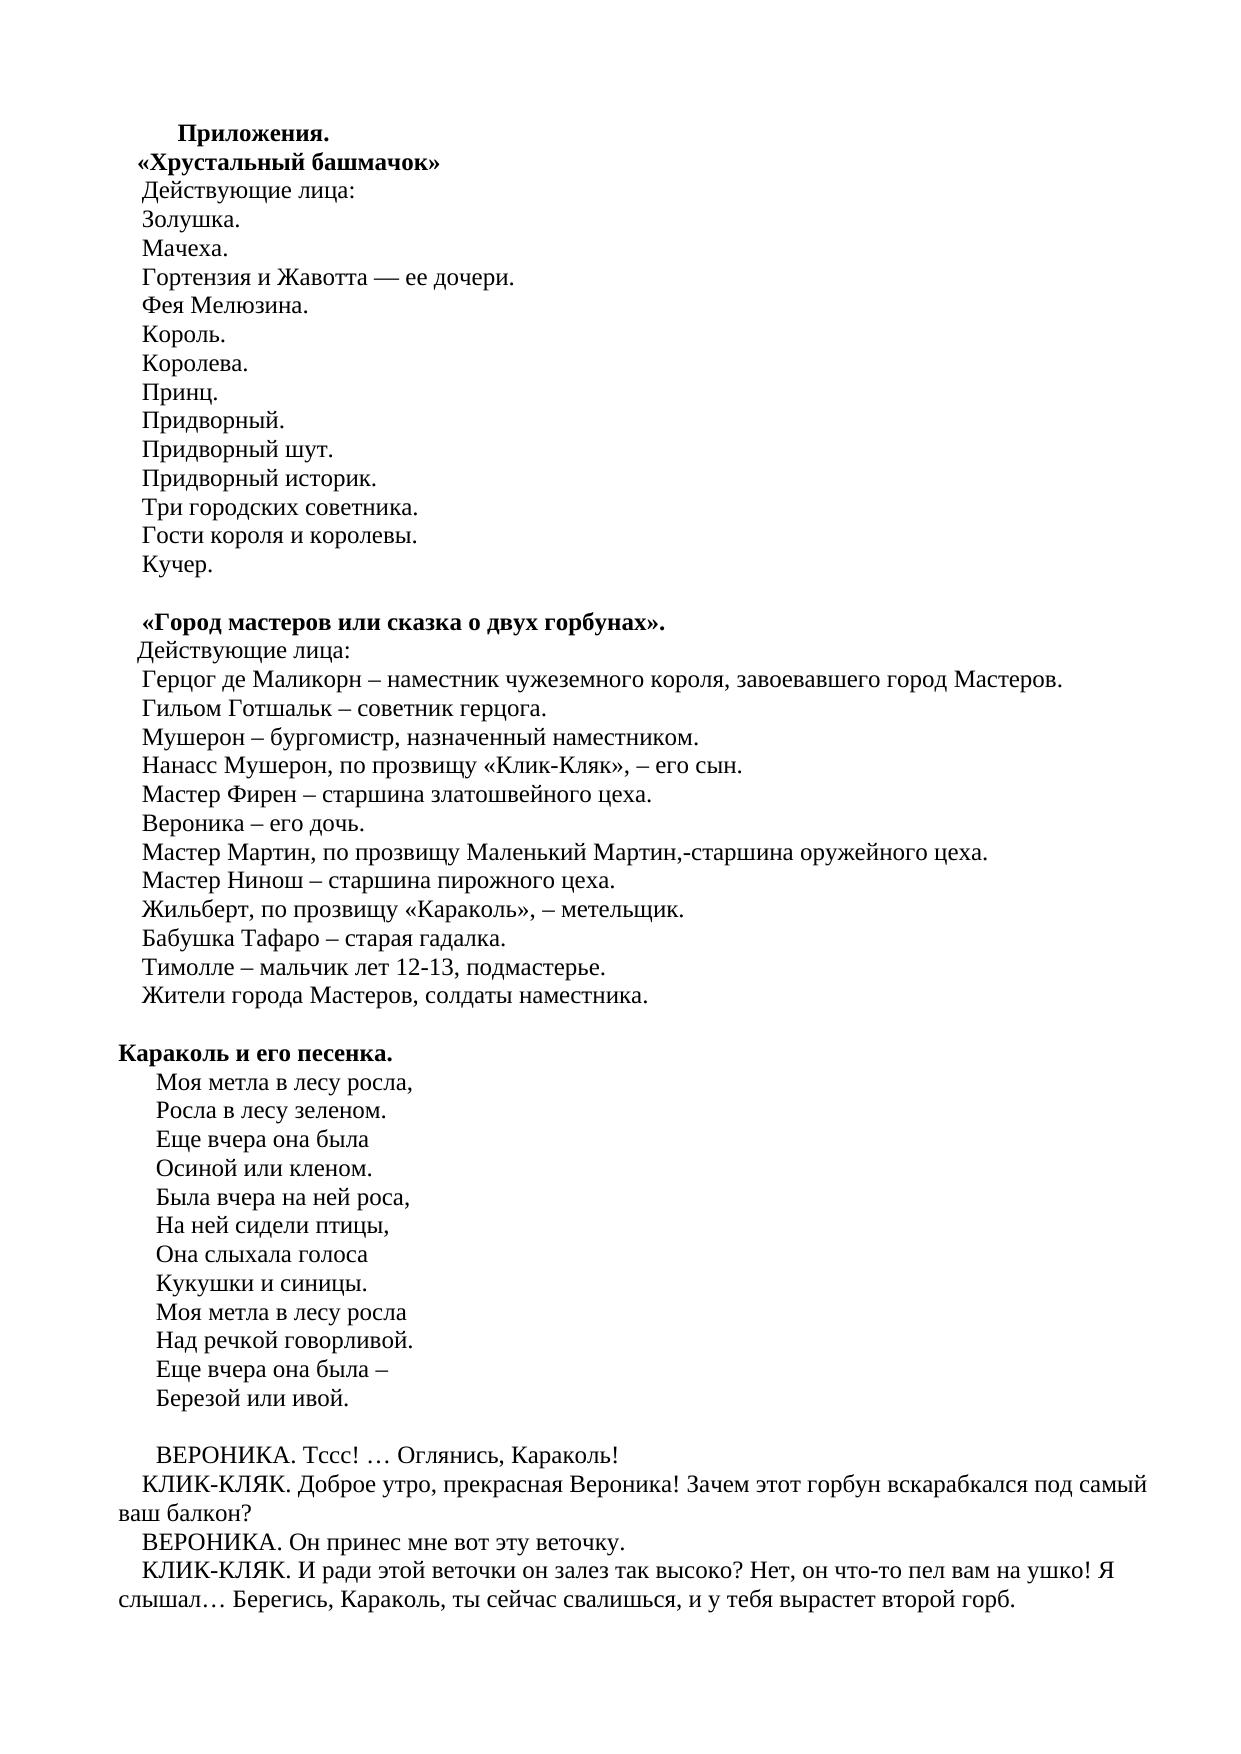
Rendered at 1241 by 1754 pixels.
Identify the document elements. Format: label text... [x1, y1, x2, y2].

text Над речкой говорливой. [118, 1326, 1152, 1354]
text Моя метла в лесу росла [118, 1297, 1152, 1326]
text На ней сидели птицы, [118, 1211, 1152, 1239]
text «Город мастеров или сказка о двух горбунах». [118, 607, 1152, 636]
text Гости короля и королевы. [118, 521, 1152, 549]
text Придворный историк. [118, 463, 1152, 492]
text Королева. [118, 348, 1152, 377]
text «Хрустальный башмачок» [118, 147, 1152, 176]
text Кучер. [118, 549, 1152, 578]
text Нанасс Мушерон, по прозвищу «Клик-Кляк», – его сын. [118, 751, 1152, 779]
text Три городских советника. [118, 492, 1152, 521]
text Караколь и его песенка. [118, 1038, 1152, 1067]
text ВЕРОНИКА. Тссс! … Оглянись, Караколь! [118, 1441, 1152, 1469]
text Придворный. [118, 406, 1152, 434]
text Росла в лесу зеленом. [118, 1096, 1152, 1124]
text Березой или ивой. [118, 1383, 1152, 1412]
text Фея Мелюзина. [118, 291, 1152, 319]
text Приложения. [177, 118, 1152, 147]
text Мастер Нинош – старшина пирожного цеха. [118, 866, 1152, 894]
text Вероника – его дочь. [118, 808, 1152, 837]
text Мачеха. [118, 233, 1152, 262]
text Принц. [118, 377, 1152, 406]
text Еще вчера она была – [118, 1354, 1152, 1383]
text Гильом Готшальк – советник герцога. [118, 693, 1152, 722]
text Осиной или кленом. [118, 1153, 1152, 1182]
text Моя метла в лесу росла, [118, 1067, 1152, 1096]
text Король. [118, 319, 1152, 348]
text Она слыхала голоса [118, 1239, 1152, 1268]
text КЛИК-КЛЯК. Доброе утро, прекрасная Вероника! Зачем этот горбун вскарабкался под самый ваш балкон? [118, 1469, 1152, 1527]
text Золушка. [118, 204, 1152, 233]
text Мастер Мартин, по прозвищу Маленький Мартин,-старшина оружейного цеха. [118, 837, 1152, 866]
text Тимолле – мальчик лет 12-13, подмастерье. [118, 952, 1152, 981]
text Бабушка Тафаро – старая гадалка. [118, 923, 1152, 952]
text Действующие лица: [118, 176, 1152, 204]
text Мушерон – бургомистр, назначенный наместником. [118, 722, 1152, 751]
text Кукушки и синицы. [118, 1268, 1152, 1297]
text Придворный шут. [118, 434, 1152, 463]
text ВЕРОНИКА. Он принес мне вот эту веточку. [118, 1527, 1152, 1556]
text Герцог де Маликорн – наместник чужеземного короля, завоевавшего город Мастеров. [118, 664, 1152, 693]
text Гортензия и Жавотта — ее дочери. [118, 262, 1152, 291]
text КЛИК-КЛЯК. И ради этой веточки он залез так высоко? Нет, он что-то пел вам на ушко! Я слышал… Берегись, Караколь, ты сейчас свалишься, и у тебя вырастет второй горб. [118, 1556, 1152, 1613]
text Еще вчера она была [118, 1124, 1152, 1153]
text Действующие лица: [118, 636, 1152, 664]
text Была вчера на ней роса, [118, 1182, 1152, 1211]
text Жильберт, по прозвищу «Караколь», – метельщик. [118, 894, 1152, 923]
text Мастер Фирен – старшина златошвейного цеха. [118, 779, 1152, 808]
text Жители города Мастеров, солдаты наместника. [118, 981, 1152, 1009]
